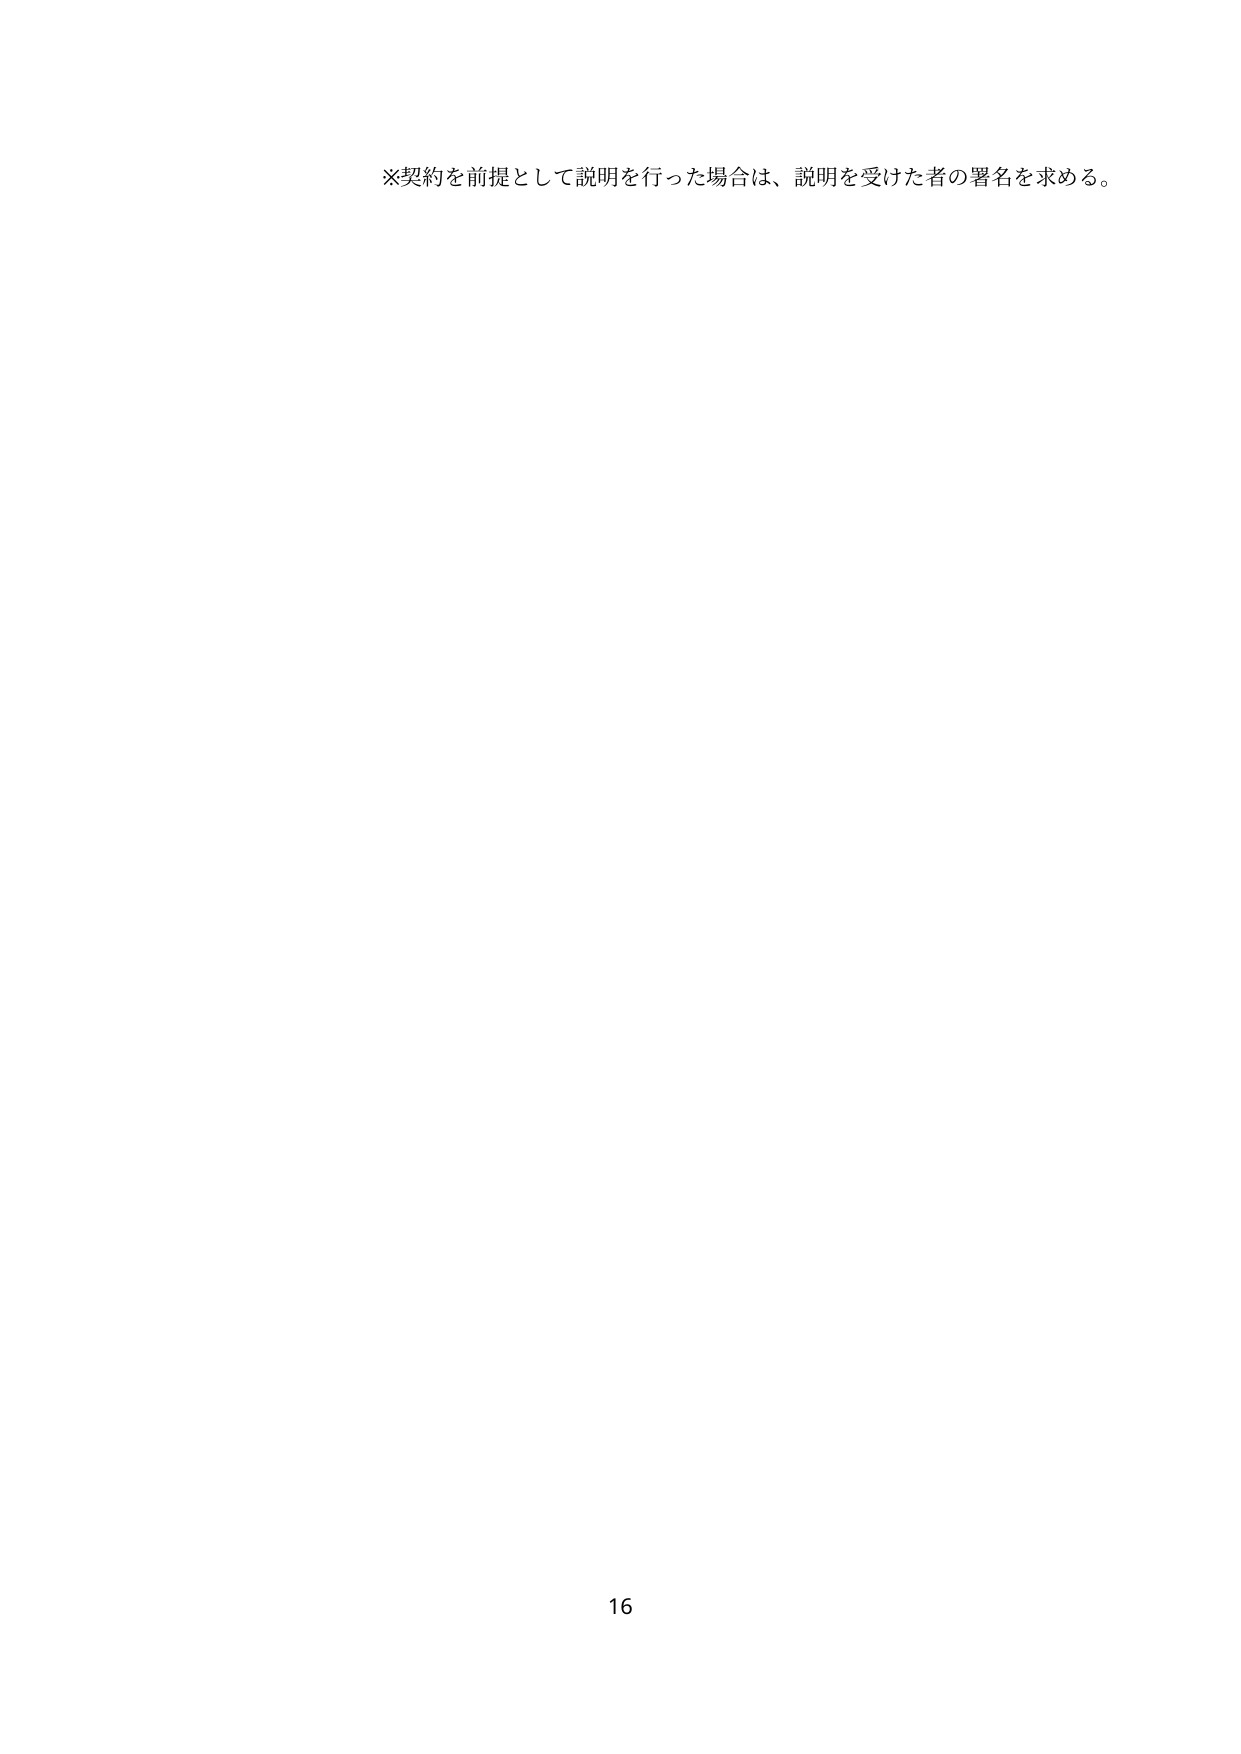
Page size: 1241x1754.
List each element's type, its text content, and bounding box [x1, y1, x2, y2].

text ※契約を前提として説明を行った場合は、説明を受けた者の署名を求める。 [118, 157, 1122, 194]
